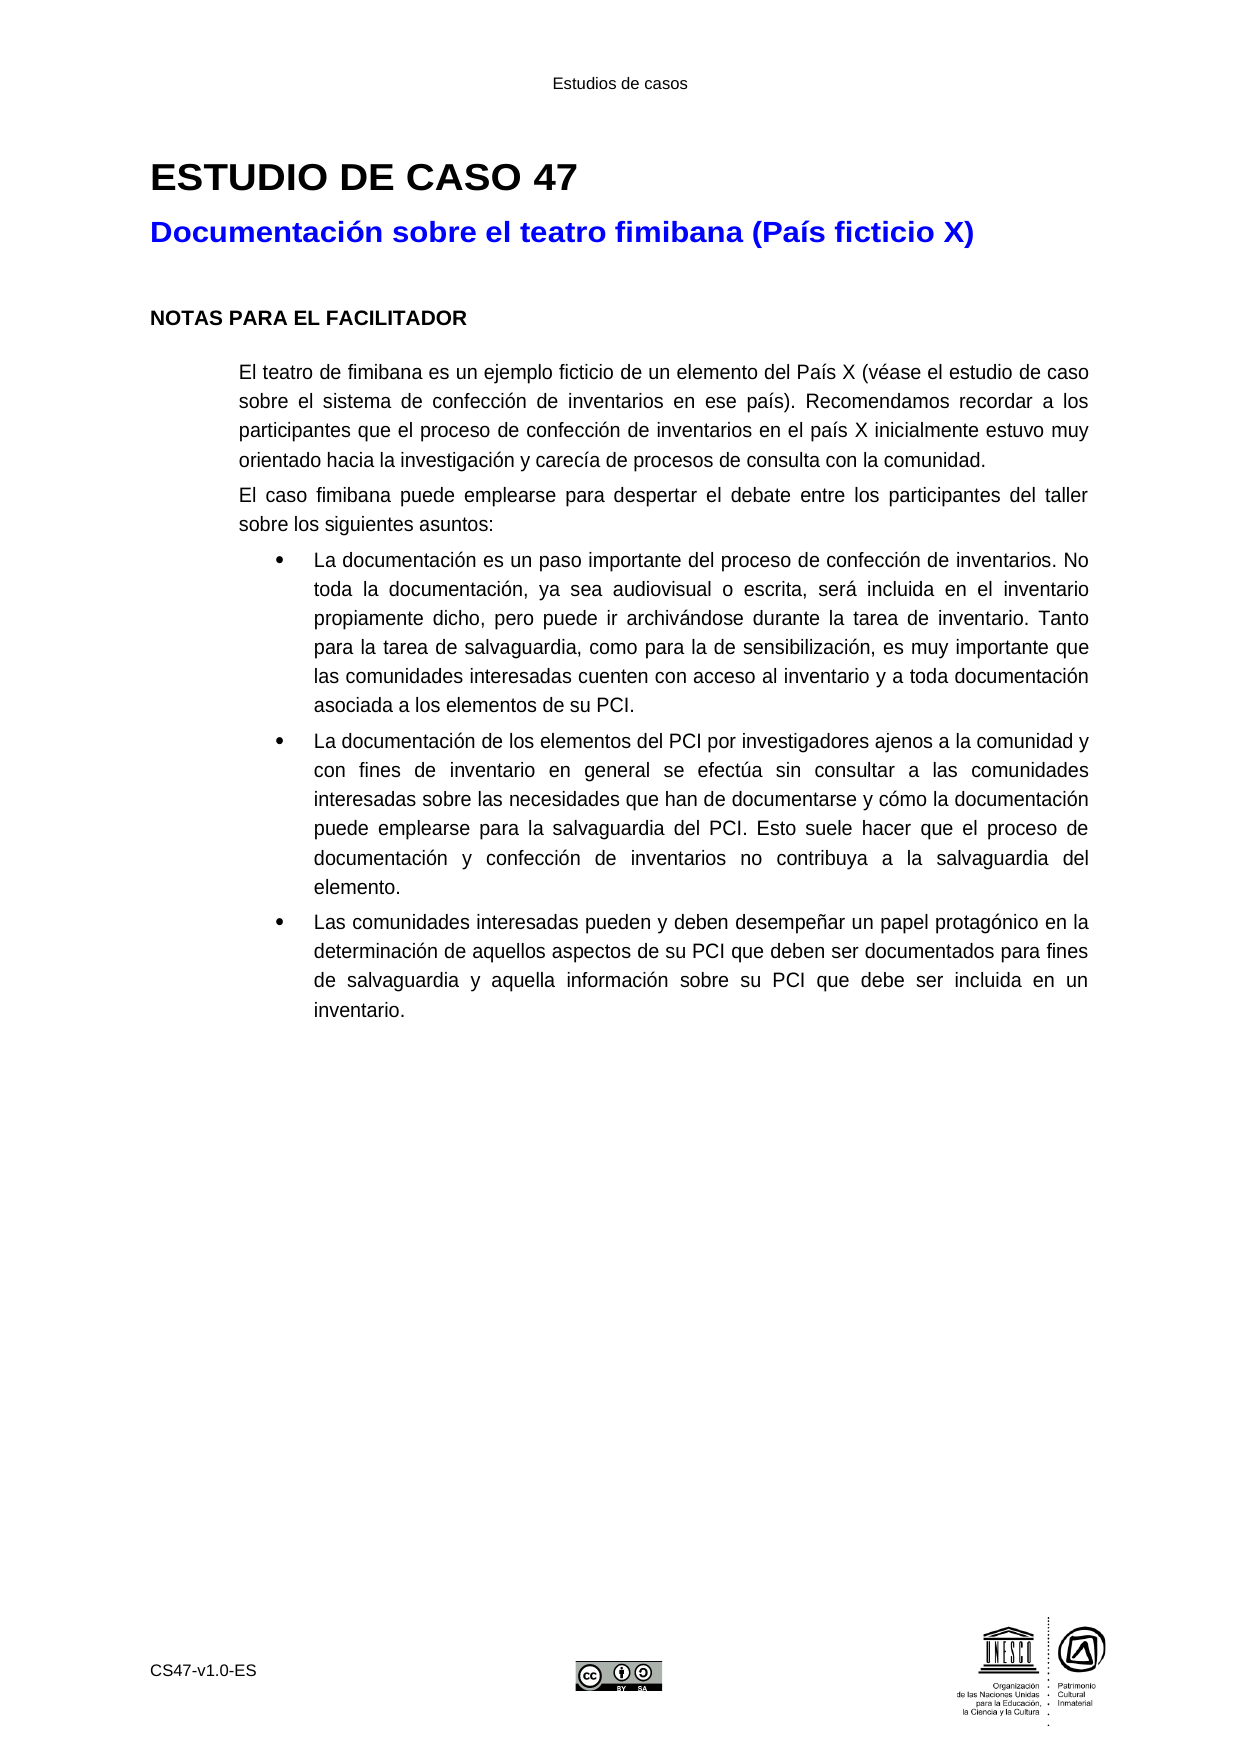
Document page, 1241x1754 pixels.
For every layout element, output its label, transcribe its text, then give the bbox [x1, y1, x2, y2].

list La documentación es un paso importante del proceso de confección de inventarios. No toda la documentación, ya sea audiovisual o escrita, será incluida en el inventario propiamente dicho, pero puede ir archivándose durante la tarea de inventario. Tanto para la tarea de salvaguardia, como para la de sensibilización, es muy importante que las comunidades interesadas cuenten con acceso al inventario y a toda documentación asociada a los elementos de su PCI. [276, 544, 1090, 719]
list Las comunidades interesadas pueden y deben desempeñar un papel protagónico en la determinación de aquellos aspectos de su PCI que deben ser documentados para fines de salvaguardia y aquella información sobre su PCI que debe ser incluida en un inventario. [276, 906, 1090, 1023]
list La documentación de los elementos del PCI por investigadores ajenos a la comunidad y con fines de inventario en general se efectúa sin consultar a las comunidades interesadas sobre las necesidades que han de documentarse y cómo la documentación puede emplearse para la salvaguardia del PCI. Esto suele hacer que el proceso de documentación y confección de inventarios no contribuya a la salvaguardia del elemento. [276, 725, 1090, 900]
text El teatro de fimibana es un ejemplo ficticio de un elemento del País X (véase el estudio de caso sobre el sistema de confección de inventarios en ese país). Recomendamos recordar a los participantes que el proceso de confección de inventarios en el país X inicialmente estuvo muy orientado hacia la investigación y carecía de procesos de consulta con la comunidad. [239, 356, 1090, 473]
subtitle Notas para el facilitador [150, 300, 1090, 331]
picture [574, 1661, 662, 1690]
text El caso fimibana puede emplearse para despertar el debate entre los participantes del taller sobre los siguientes asuntos: [239, 479, 1090, 537]
picture [957, 1617, 1106, 1726]
text ESTUDIO DE CASO 47 [150, 150, 1090, 200]
text Documentación sobre el teatro fimibana (País ficticio X) [150, 212, 1090, 250]
